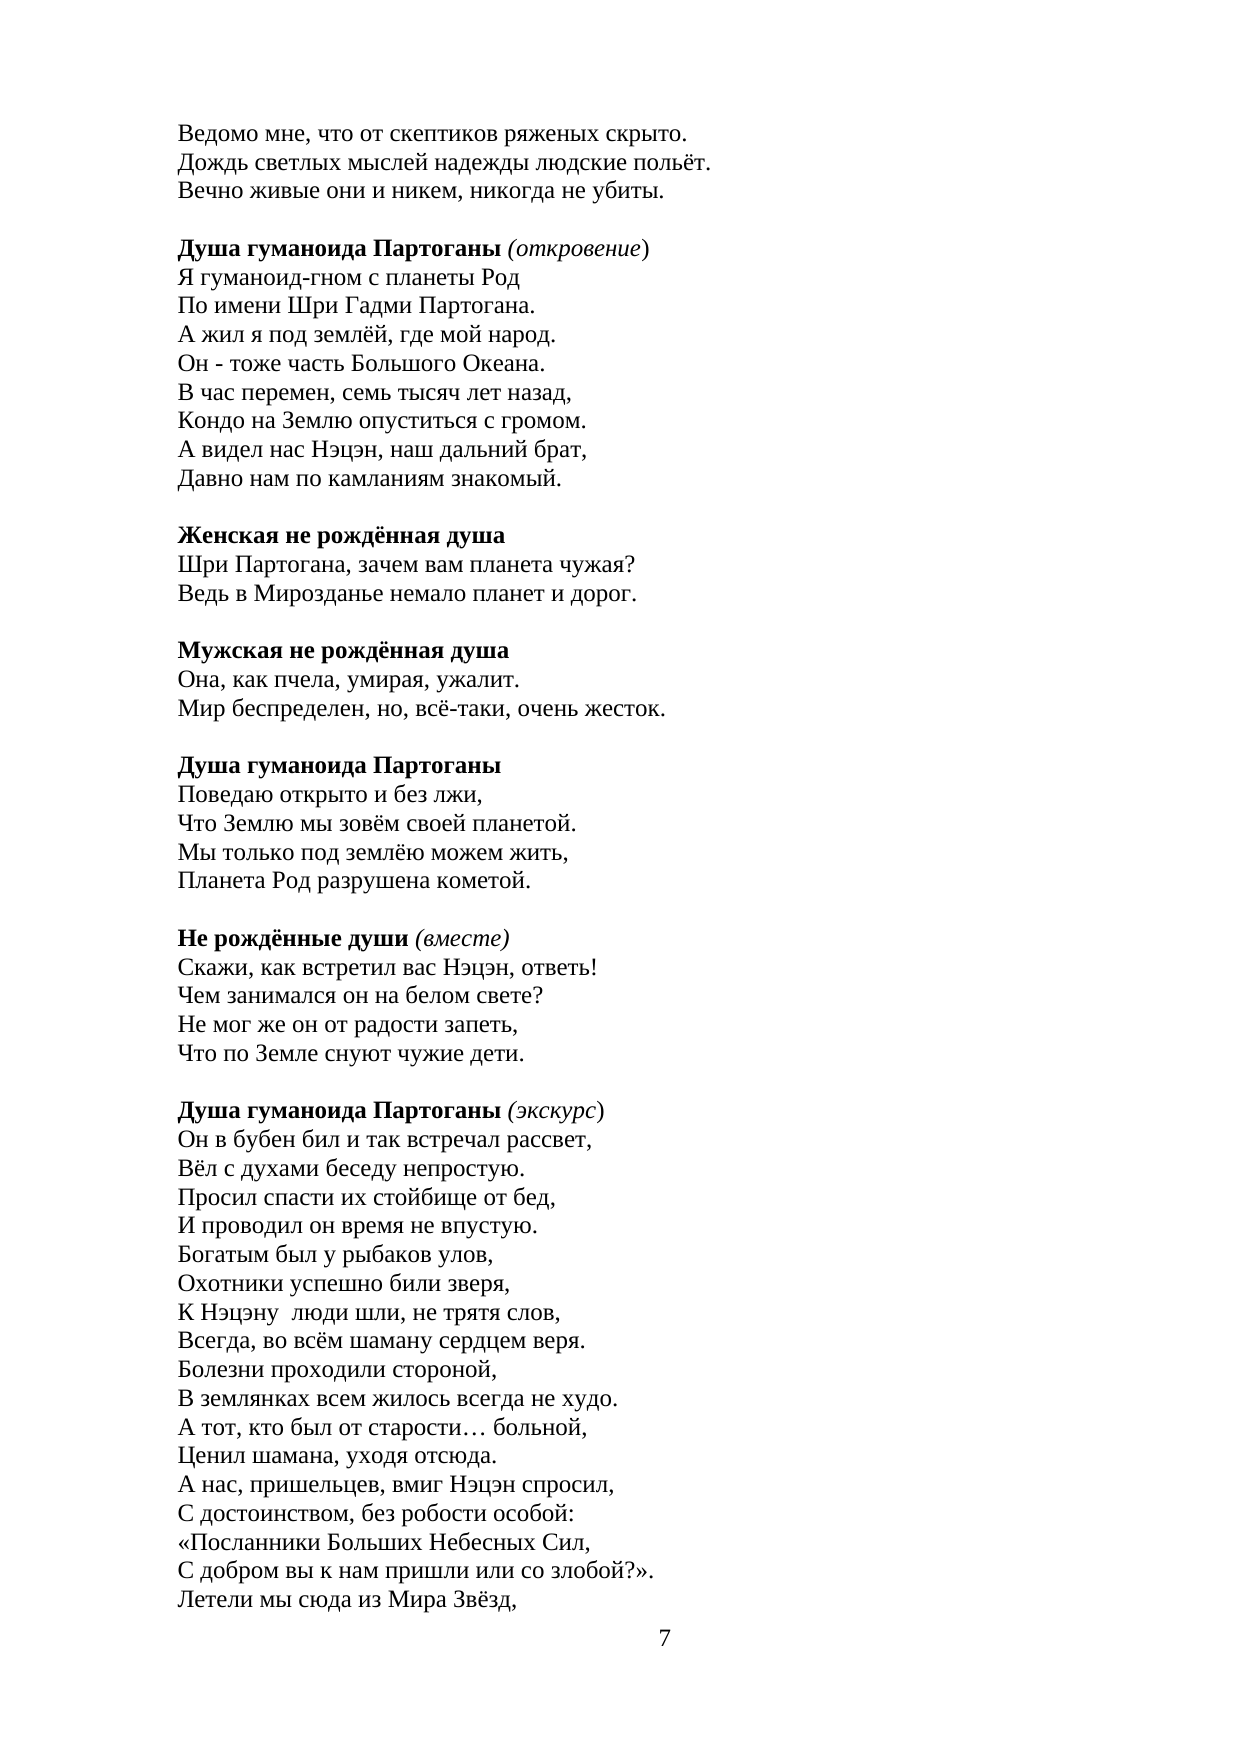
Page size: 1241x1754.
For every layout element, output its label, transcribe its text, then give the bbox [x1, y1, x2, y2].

text Мужская не рождённая душа [177, 636, 1152, 664]
text Она, как пчела, умирая, ужалит. [177, 664, 1152, 693]
text Летели мы сюда из Мира Звёзд, [177, 1584, 1152, 1613]
text В землянках всем жилось всегда не худо. [152, 1383, 1152, 1412]
text Вёл с духами беседу непростую. [152, 1153, 1152, 1182]
text Не рождённые души (вместе) [152, 923, 1152, 952]
text А жил я под землёй, где мой народ. [177, 319, 1152, 348]
text Богатым был у рыбаков улов, [152, 1239, 1152, 1268]
text Поведаю открыто и без лжи, [177, 779, 1152, 808]
text Дождь светлых мыслей надежды людские польёт. [177, 147, 1152, 176]
text Я гуманоид-гном с планеты Род [177, 262, 1152, 291]
text Ведь в Мирозданье немало планет и дорог. [152, 578, 1152, 607]
text В час перемен, семь тысяч лет назад, [177, 377, 1152, 406]
text Скажи, как встретил вас Нэцэн, ответь! [152, 952, 1152, 981]
text Мы только под землёю можем жить, [152, 837, 1152, 866]
text С добром вы к нам пришли или со злобой?». [152, 1556, 1152, 1584]
text А тот, кто был от старости… больной, [152, 1412, 1152, 1441]
text А нас, пришельцев, вмиг Нэцэн спросил, [152, 1469, 1152, 1498]
text Не мог же он от радости запеть, [152, 1009, 1152, 1038]
text Он - тоже часть Большого Океана. [177, 348, 1152, 377]
text Планета Род разрушена кометой. [152, 866, 1152, 894]
text Кондо на Землю опуститься с громом. [177, 406, 1152, 434]
text Болезни проходили стороной, [152, 1354, 1152, 1383]
text С достоинством, без робости особой: [152, 1498, 1152, 1527]
text Душа гуманоида Партоганы (экскурс) [152, 1096, 1152, 1124]
text Что Землю мы зовём своей планетой. [152, 808, 1152, 837]
text А видел нас Нэцэн, наш дальний брат, [152, 434, 1152, 463]
text Ценил шамана, уходя отсюда. [152, 1441, 1152, 1469]
text Вечно живые они и никем, никогда не убиты. [177, 176, 1152, 204]
text Просил спасти их стойбище от бед, [152, 1182, 1152, 1211]
text Шри Партогана, зачем вам планета чужая? [177, 549, 1152, 578]
text Ведомо мне, что от скептиков ряженых скрыто. [177, 118, 1152, 147]
text Он в бубен бил и так встречал рассвет, [152, 1124, 1152, 1153]
text Душа гуманоида Партоганы (откровение) [177, 233, 1152, 262]
text По имени Шри Гадми Партогана. [177, 291, 1152, 319]
text «Посланники Больших Небесных Сил, [152, 1527, 1152, 1556]
text Всегда, во всём шаману сердцем веря. [152, 1326, 1152, 1354]
text Что по Земле снуют чужие дети. [152, 1038, 1152, 1067]
text Давно нам по камланиям знакомый. [152, 463, 1152, 492]
text Мир беспределен, но, всё-таки, очень жесток. [152, 693, 1152, 722]
text К Нэцэну люди шли, не трятя слов, [152, 1297, 1152, 1326]
text Женская не рождённая душа [177, 521, 1152, 549]
text Чем занимался он на белом свете? [152, 981, 1152, 1009]
text Охотники успешно били зверя, [152, 1268, 1152, 1297]
text И проводил он время не впустую. [152, 1211, 1152, 1239]
text Душа гуманоида Партоганы [177, 751, 1152, 779]
